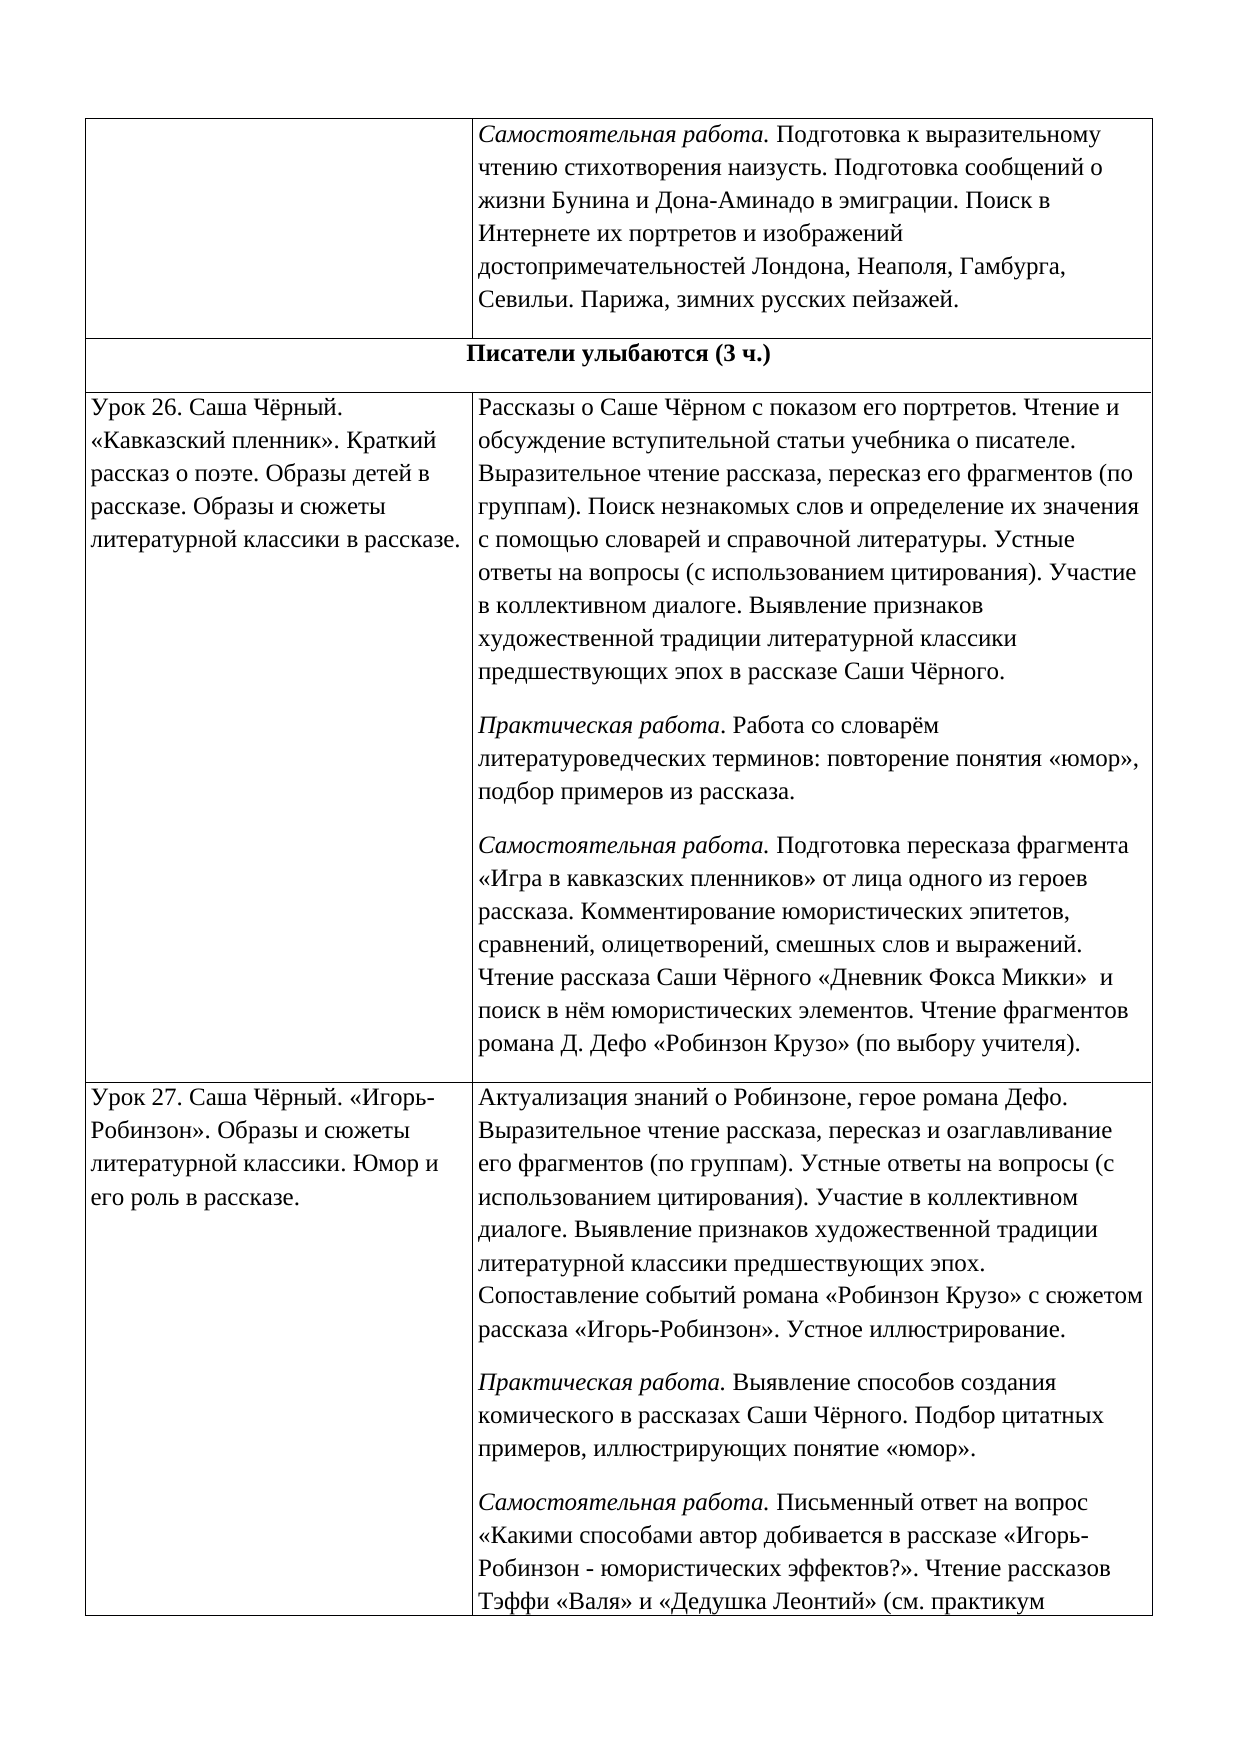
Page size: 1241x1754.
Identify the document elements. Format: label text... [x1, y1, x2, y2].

table_cell Рассказы о Саше Чёрном с показом его портретов. Чтение и обсуждение вступительной статьи учебника о писателе. Выразительное чтение рассказа, пересказ его фрагментов (по группам). Поиск незнакомых слов и определение их значения с помощью словарей и справочной литературы. Устные ответы на вопросы (с использованием цитирования). Участие в коллективном диалоге. Выявление признаков художественной традиции литературной классики предшествующих эпох в рассказе Саши Чёрного. Практическая работа. Работа со словарём литературоведческих терминов: повторение понятия «юмор», подбор примеров из рассказа. Самостоятельная работа. Подготовка пересказа фрагмента «Игра в кавказских пленников» от лица одного из героев рассказа. Комментирование юмористических эпитетов, сравнений, олицетворений, смешных слов и выражений. Чтение рассказа Саши Чёрного «Дневник Фокса Микки» и поиск в нём юмористических элементов. Чтение фрагментов романа Д. Дефо «Робинзон Крузо» (по выбору учителя). [473, 392, 1152, 1082]
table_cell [473, 1082, 1152, 1615]
table_cell Урок 26. Саша Чёрный. «Кавказский пленник». Краткий рассказ о поэте. Образы детей в рассказе. Образы и сюжеты литературной классики в рассказе. [86, 393, 472, 1082]
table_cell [86, 119, 472, 337]
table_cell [473, 119, 1152, 337]
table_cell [86, 1083, 472, 1615]
table_cell Писатели улыбаются (3 ч.) [86, 338, 1152, 392]
